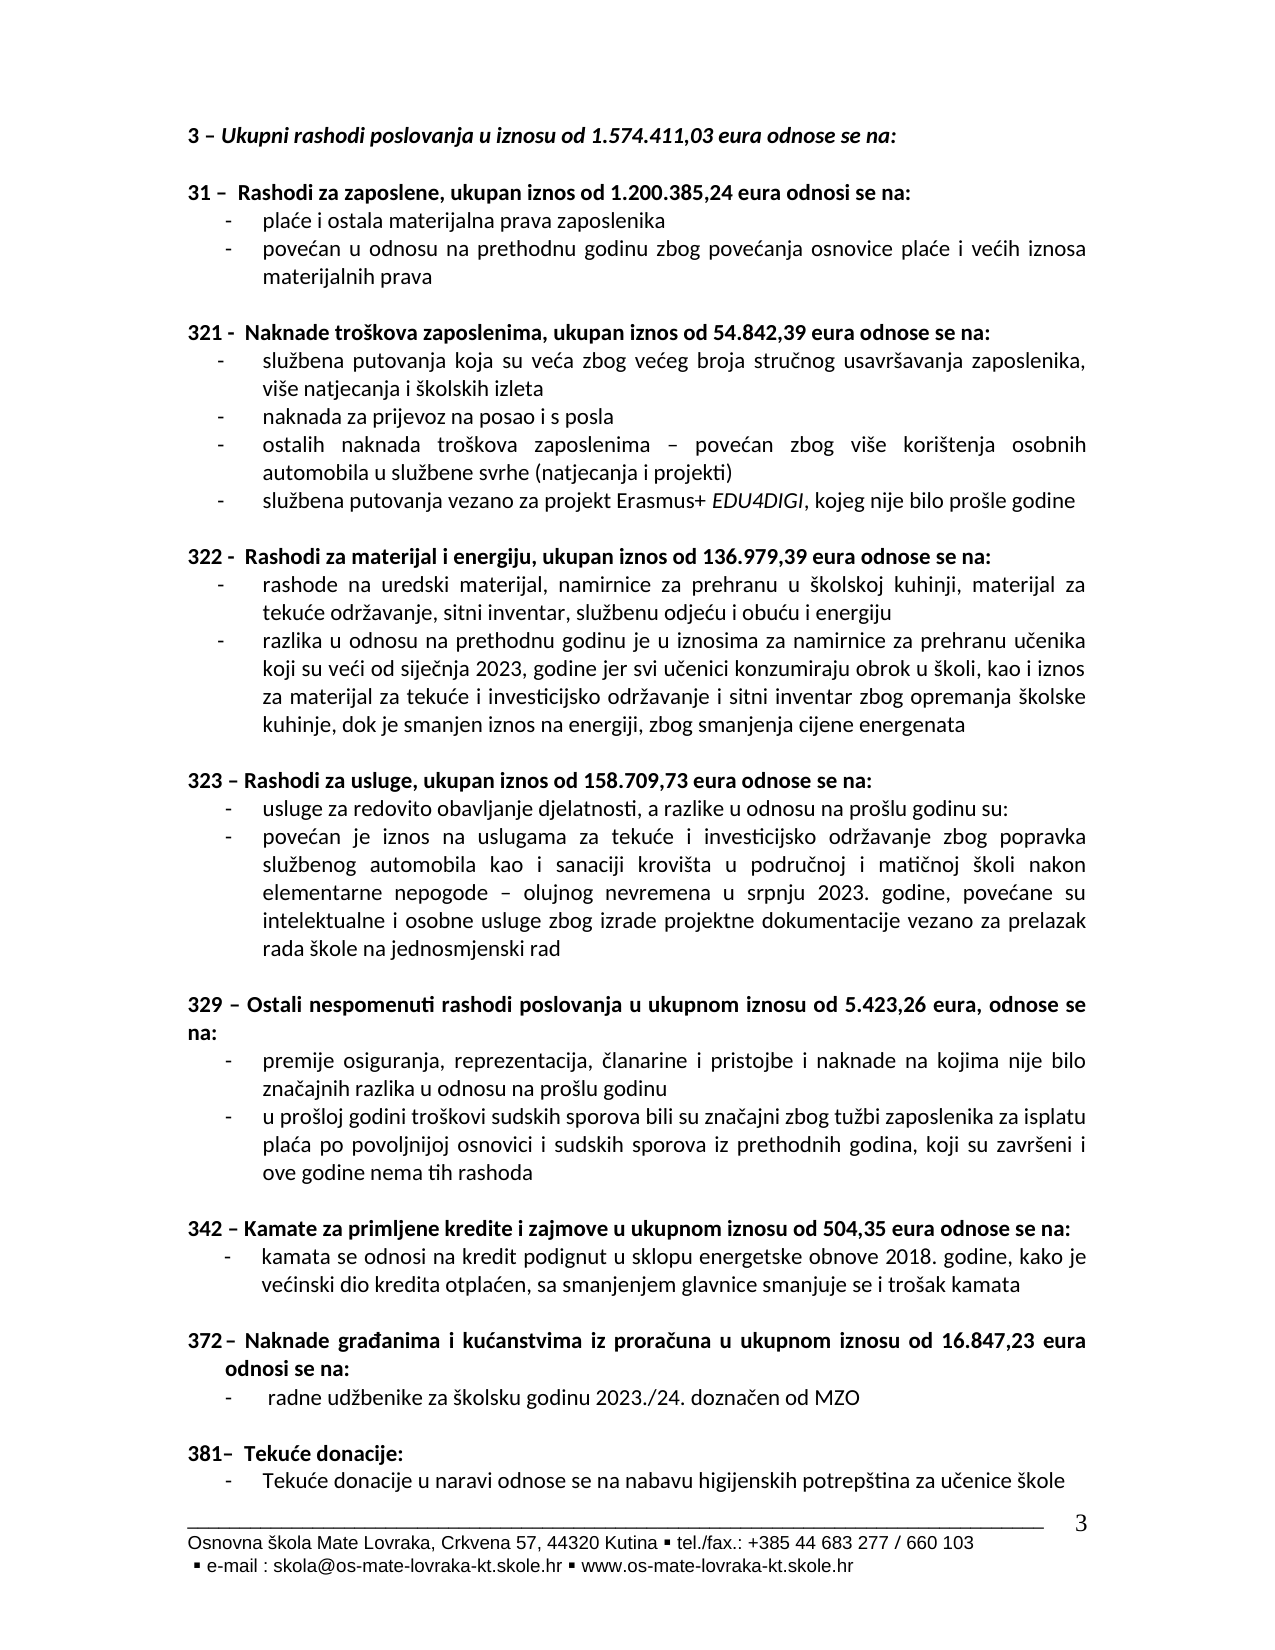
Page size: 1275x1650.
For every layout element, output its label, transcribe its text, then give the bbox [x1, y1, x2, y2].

list plaće i ostala materijalna prava zaposlenika [225, 206, 1087, 234]
text 3 – Ukupni rashodi poslovanja u iznosu od 1.574.411,03 eura odnose se na: [187, 122, 1087, 150]
text 329 – Ostali nespomenuti rashodi poslovanja u ukupnom iznosu od 5.423,26 eura, odnose se na: [187, 990, 1087, 1046]
text 323 – Rashodi za usluge, ukupan iznos od 158.709,73 eura odnose se na: [187, 766, 1087, 794]
list naknada za prijevoz na posao i s posla [217, 402, 1087, 430]
list razlika u odnosu na prethodnu godinu je u iznosima za namirnice za prehranu učenika koji su veći od siječnja 2023, godine jer svi učenici konzumiraju obrok u školi, kao i iznos za materijal za tekuće i investicijsko održavanje i sitni inventar zbog opremanja školske kuhinje, dok je smanjen iznos na energiji, zbog smanjenja cijene energenata [217, 626, 1087, 738]
list službena putovanja koja su veća zbog većeg broja stručnog usavršavanja zaposlenika, više natjecanja i školskih izleta [217, 346, 1087, 402]
list kamata se odnosi na kredit podignut u sklopu energetske obnove 2018. godine, kako je većinski dio kredita otplaćen, sa smanjenjem glavnice smanjuje se i trošak kamata [224, 1242, 1087, 1298]
list premije osiguranja, reprezentacija, članarine i pristojbe i naknade na kojima nije bilo značajnih razlika u odnosu na prošlu godinu [225, 1046, 1087, 1102]
list usluge za redovito obavljanje djelatnosti, a razlike u odnosu na prošlu godinu su: [225, 794, 1087, 822]
list 381– Tekuće donacije: [187, 1439, 1087, 1467]
list povećan u odnosu na prethodnu godinu zbog povećanja osnovice plaće i većih iznosa materijalnih prava [225, 234, 1087, 290]
text 322 - Rashodi za materijal i energiju, ukupan iznos od 136.979,39 eura odnose se na: [187, 542, 1087, 570]
list službena putovanja vezano za projekt Erasmus+ EDU4DIGI, kojeg nije bilo prošle godine [217, 486, 1087, 514]
list Tekuće donacije u naravi odnose se na nabavu higijenskih potrepština za učenice škole [225, 1467, 1087, 1495]
text 31 – Rashodi za zaposlene, ukupan iznos od 1.200.385,24 eura odnosi se na: [187, 178, 1087, 206]
list povećan je iznos na uslugama za tekuće i investicijsko održavanje zbog popravka službenog automobila kao i sanaciji krovišta u područnoj i matičnoj školi nakon elementarne nepogode – olujnog nevremena u srpnju 2023. godine, povećane su intelektualne i osobne usluge zbog izrade projektne dokumentacije vezano za prelazak rada škole na jednosmjenski rad [225, 822, 1087, 962]
list ostalih naknada troškova zaposlenima – povećan zbog više korištenja osobnih automobila u službene svrhe (natjecanja i projekti) [217, 430, 1087, 486]
list u prošloj godini troškovi sudskih sporova bili su značajni zbog tužbi zaposlenika za isplatu plaća po povoljnijoj osnovici i sudskih sporova iz prethodnih godina, koji su završeni i ove godine nema tih rashoda [225, 1102, 1087, 1186]
text 321 - Naknade troškova zaposlenima, ukupan iznos od 54.842,39 eura odnose se na: [187, 318, 1087, 346]
text 342 – Kamate za primljene kredite i zajmove u ukupnom iznosu od 504,35 eura odnose se na: [187, 1214, 1087, 1242]
list rashode na uredski materijal, namirnice za prehranu u školskoj kuhinji, materijal za tekuće održavanje, sitni inventar, službenu odjeću i obuću i energiju [217, 570, 1087, 626]
list radne udžbenike za školsku godinu 2023./24. doznačen od MZO [225, 1383, 1087, 1411]
list – Naknade građanima i kućanstvima iz proračuna u ukupnom iznosu od 16.847,23 eura odnosi se na: [187, 1327, 1087, 1383]
